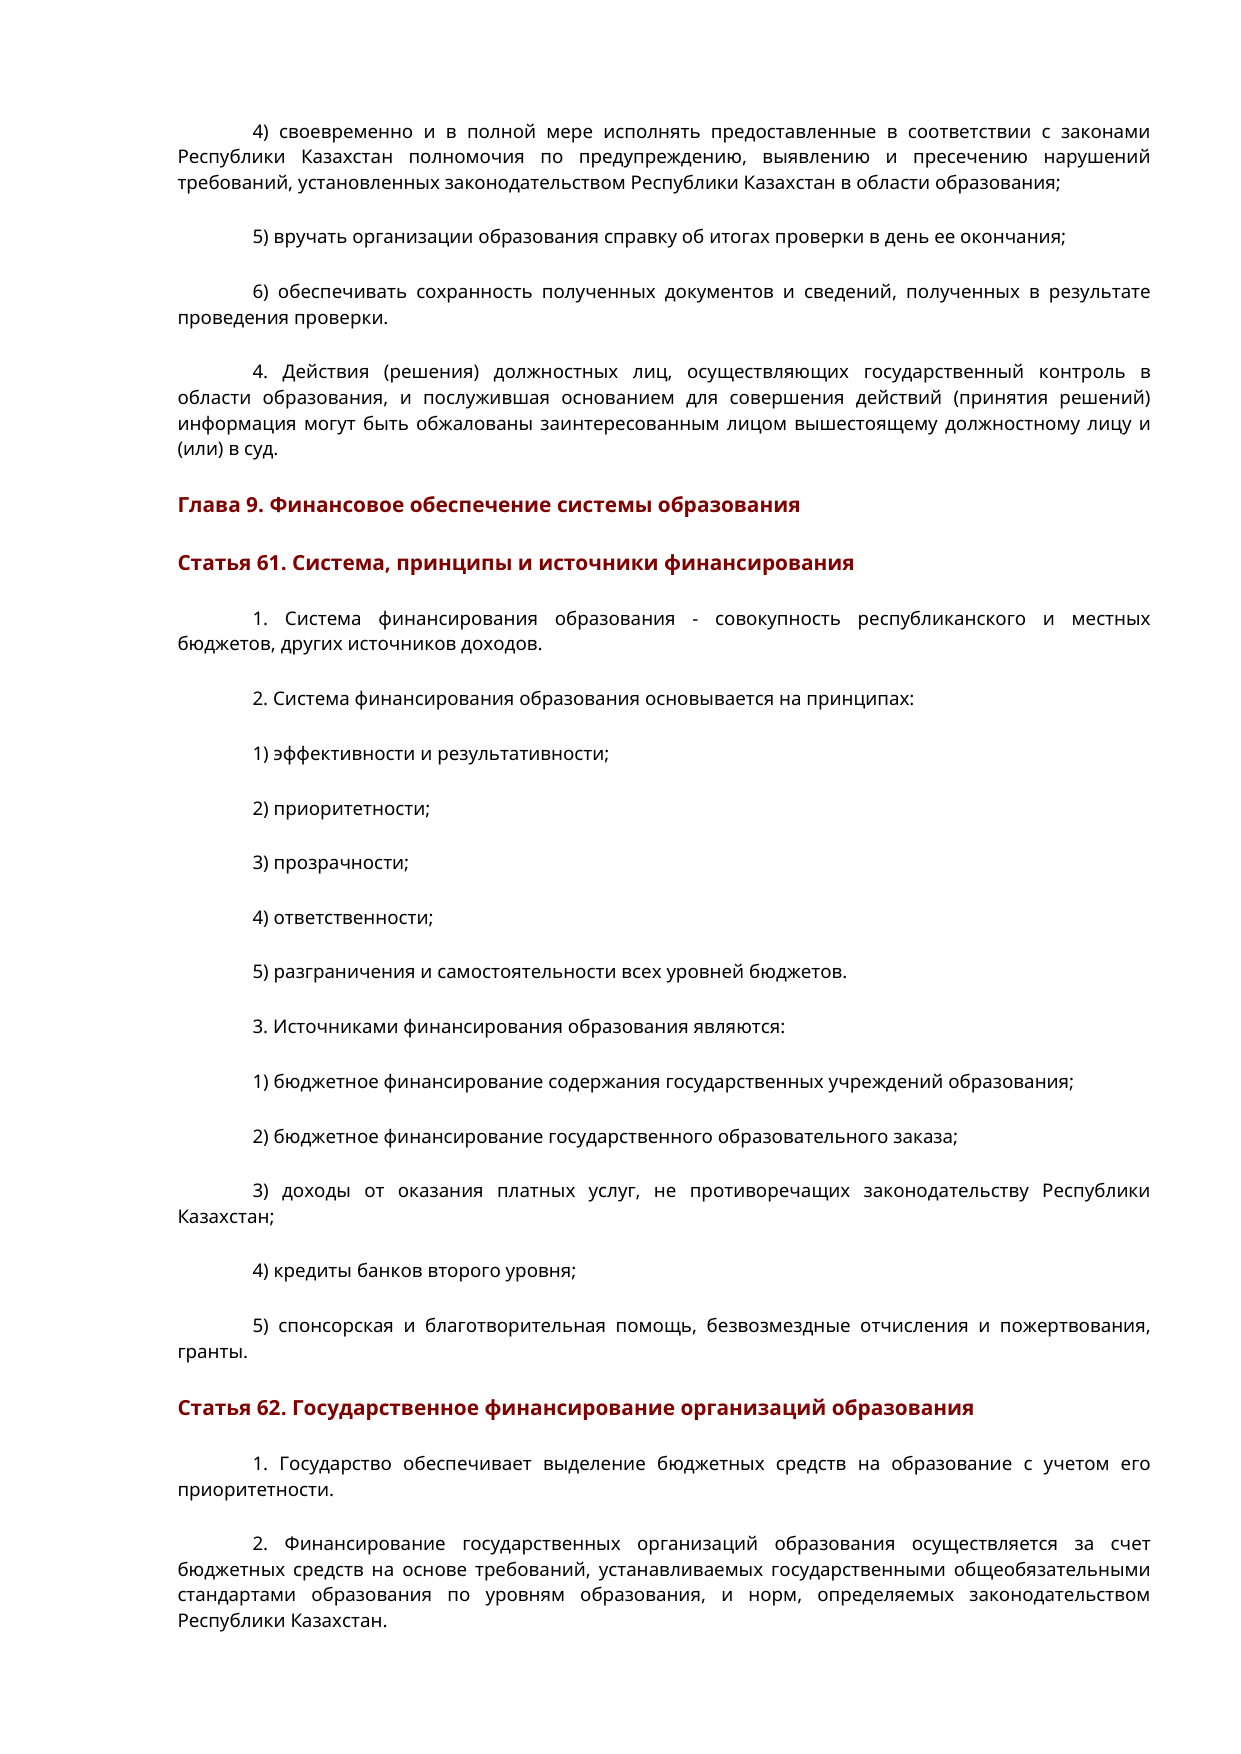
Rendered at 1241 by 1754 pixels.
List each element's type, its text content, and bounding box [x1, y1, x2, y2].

text 1) эффективности и результативности; [177, 740, 1152, 766]
text 6) обеспечивать сохранность полученных документов и сведений, полученных в результате проведения проверки. [177, 278, 1152, 329]
text 5) спонсорская и благотворительная помощь, безвозмездные отчисления и пожертвования, гранты. [177, 1312, 1152, 1363]
text 2) бюджетное финансирование государственного образовательного заказа; [177, 1123, 1152, 1148]
text Статья 62. Государственное финансирование организаций образования [177, 1393, 1152, 1421]
text 2. Система финансирования образования основывается на принципах: [177, 685, 1152, 711]
text 3) доходы от оказания платных услуг, не противоречащих законодательству Республики Казахстан; [177, 1178, 1152, 1229]
text 4) кредиты банков второго уровня; [177, 1258, 1152, 1283]
text 5) вручать организации образования справку об итогах проверки в день ее окончания; [177, 224, 1152, 249]
text 2) приоритетности; [177, 795, 1152, 820]
text 4) ответственности; [177, 904, 1152, 930]
text 3) прозрачности; [177, 849, 1152, 875]
text 4. Действия (решения) должностных лиц, осуществляющих государственный контроль в области образования, и послужившая основанием для совершения действий (принятия решений) информация могут быть обжалованы заинтересованным лицом вышестоящему должностному лицу и (или) в суд. [177, 359, 1152, 461]
text 3. Источниками финансирования образования являются: [177, 1013, 1152, 1039]
text Глава 9. Финансовое обеспечение системы образования [177, 490, 1152, 518]
text 1. Государство обеспечивает выделение бюджетных средств на образование с учетом его приоритетности. [177, 1450, 1152, 1501]
text 1. Система финансирования образования - совокупность республиканского и местных бюджетов, других источников доходов. [177, 605, 1152, 656]
text 4) своевременно и в полной мере исполнять предоставленные в соответствии с законами Республики Казахстан полномочия по предупреждению, выявлению и пресечению нарушений требований, установленных законодательством Республики Казахстан в области образования; [177, 118, 1152, 195]
text 2. Финансирование государственных организаций образования осуществляется за счет бюджетных средств на основе требований, устанавливаемых государственными общеобязательными стандартами образования по уровням образования, и норм, определяемых законодательством Республики Казахстан. [177, 1531, 1152, 1633]
text Статья 61. Система, принципы и источники финансирования [177, 548, 1152, 576]
text 1) бюджетное финансирование содержания государственных учреждений образования; [177, 1068, 1152, 1094]
text 5) разграничения и самостоятельности всех уровней бюджетов. [177, 959, 1152, 984]
